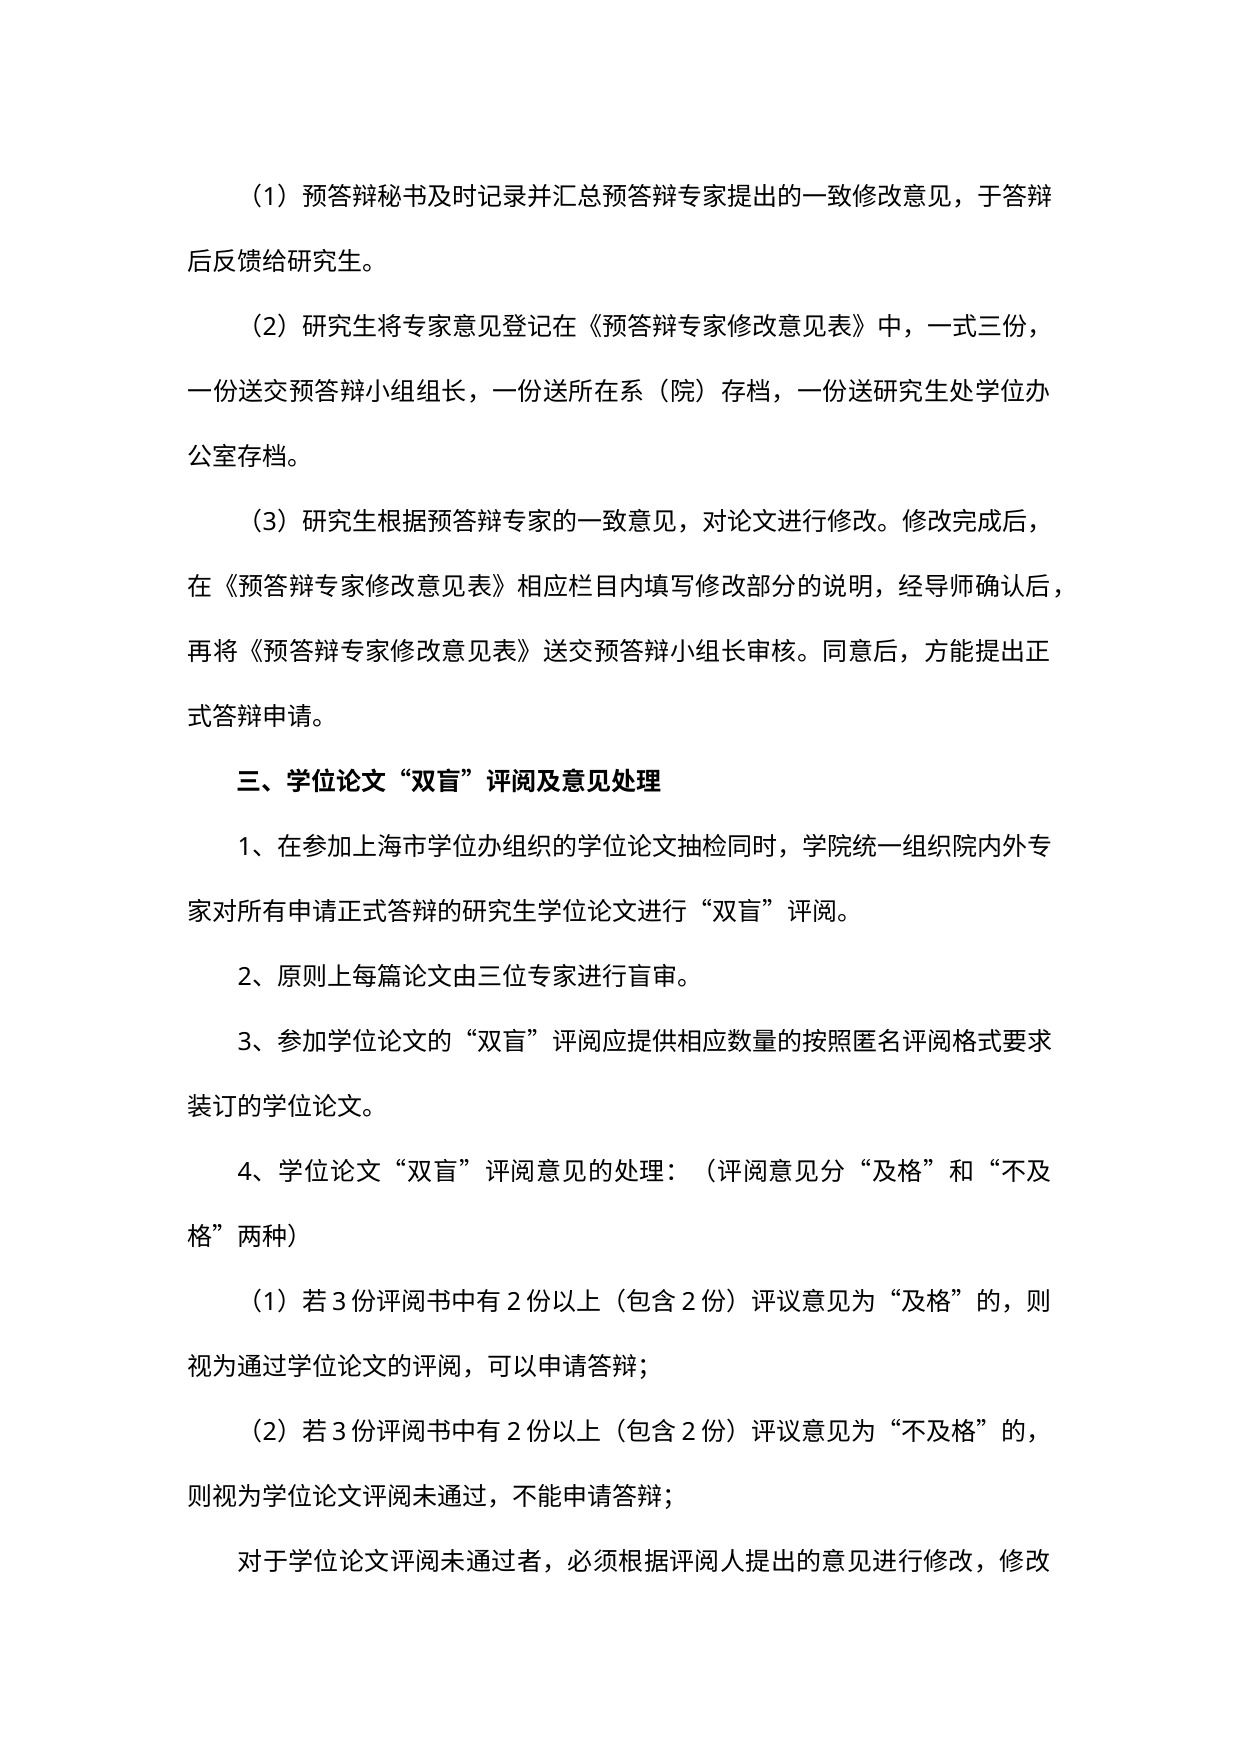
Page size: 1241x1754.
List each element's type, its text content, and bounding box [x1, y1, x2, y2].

text 三、学位论文“双盲”评阅及意见处理 [187, 747, 1053, 812]
text 3、参加学位论文的“双盲”评阅应提供相应数量的按照匿名评阅格式要求装订的学位论文。 [187, 1007, 1053, 1137]
text （2）若3份评阅书中有2份以上（包含2份）评议意见为“不及格”的，则视为学位论文评阅未通过，不能申请答辩； [187, 1397, 1053, 1527]
text （3）研究生根据预答辩专家的一致意见，对论文进行修改。修改完成后，在《预答辩专家修改意见表》相应栏目内填写修改部分的说明，经导师确认后，再将《预答辩专家修改意见表》送交预答辩小组长审核。同意后，方能提出正式答辩申请。 [187, 487, 1053, 747]
text （2）研究生将专家意见登记在《预答辩专家修改意见表》中，一式三份，一份送交预答辩小组组长，一份送所在系（院）存档，一份送研究生处学位办公室存档。 [187, 292, 1053, 487]
text 1、在参加上海市学位办组织的学位论文抽检同时，学院统一组织院内外专家对所有申请正式答辩的研究生学位论文进行“双盲”评阅。 [187, 812, 1053, 942]
text 4、学位论文“双盲”评阅意见的处理：（评阅意见分“及格”和“不及格”两种） [187, 1137, 1053, 1267]
text 2、原则上每篇论文由三位专家进行盲审。 [187, 942, 1053, 1007]
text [187, 1527, 1053, 1592]
text （1）若3份评阅书中有2份以上（包含2份）评议意见为“及格”的，则视为通过学位论文的评阅，可以申请答辩； [187, 1267, 1053, 1397]
text （1）预答辩秘书及时记录并汇总预答辩专家提出的一致修改意见，于答辩后反馈给研究生。 [187, 162, 1053, 292]
